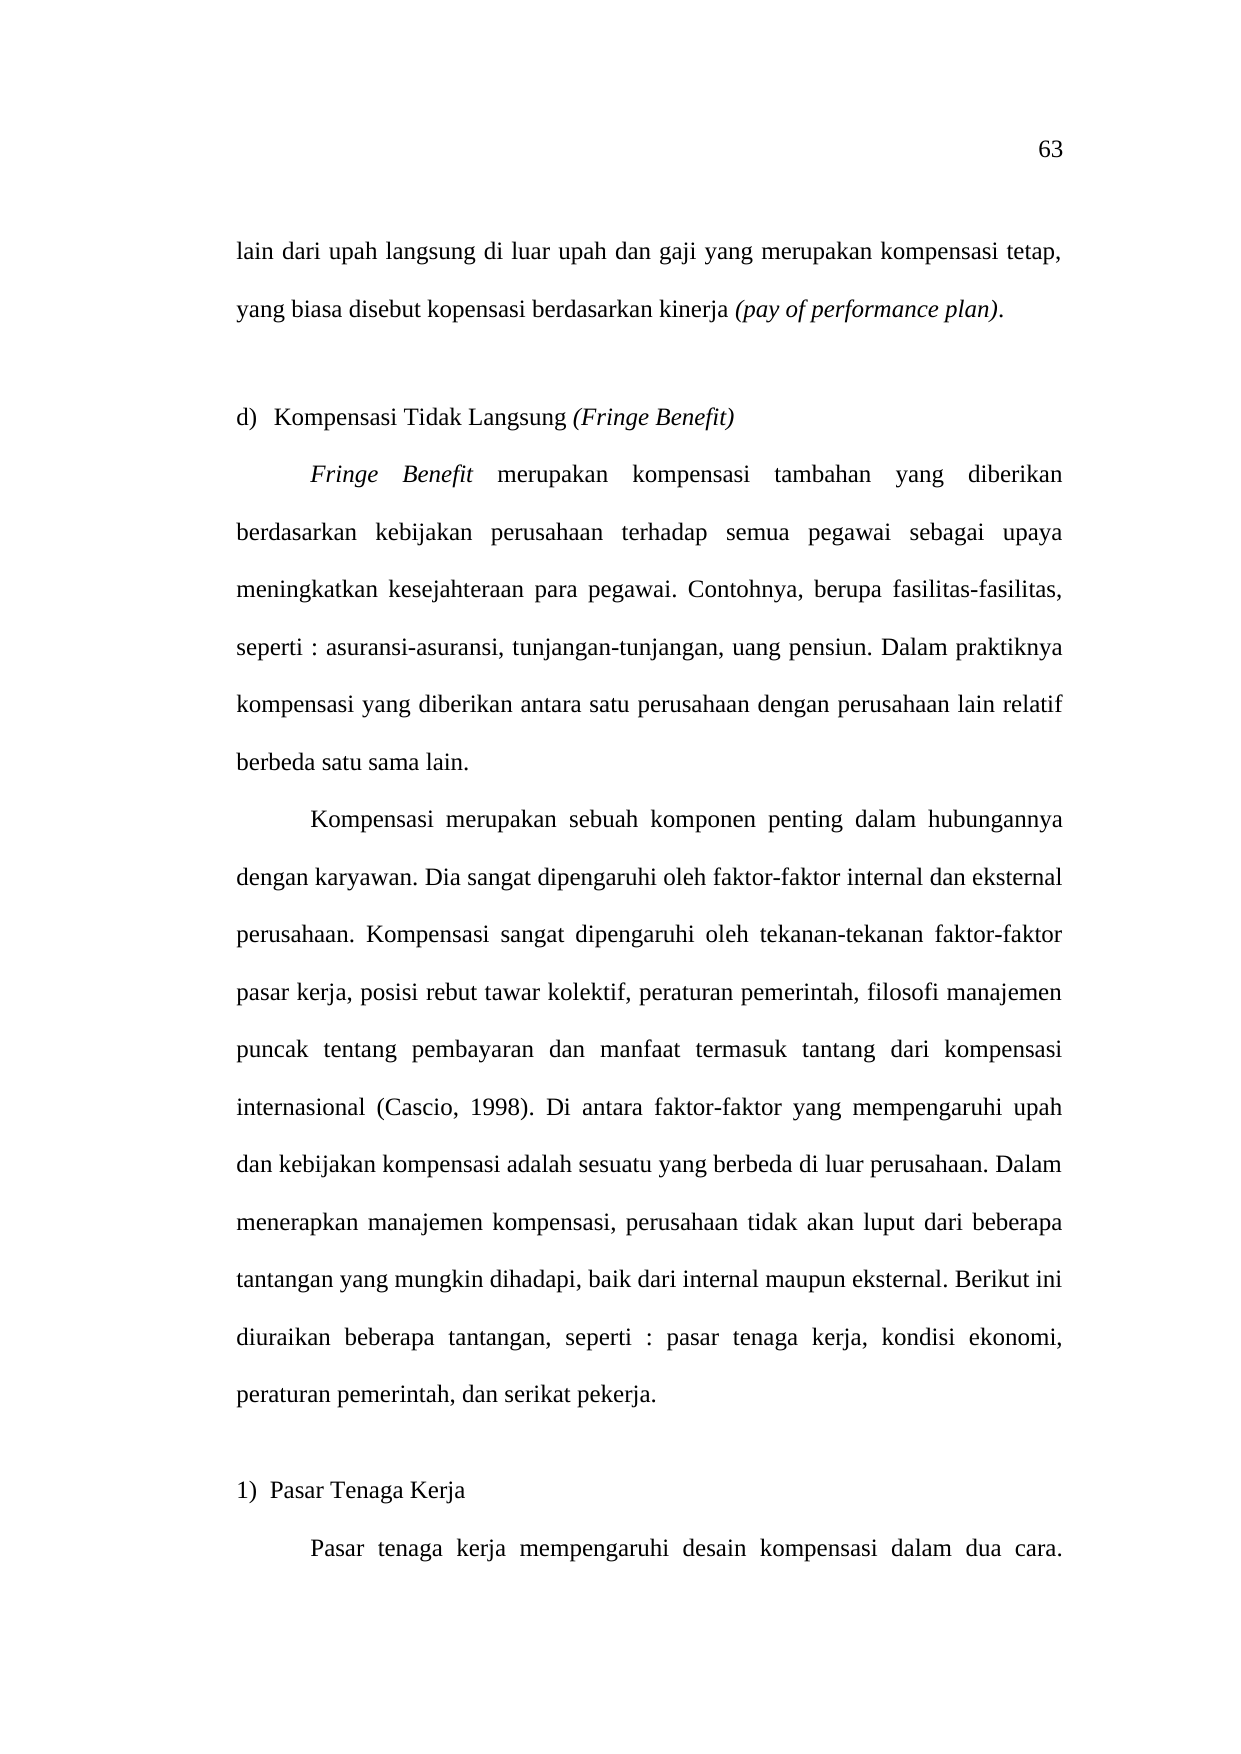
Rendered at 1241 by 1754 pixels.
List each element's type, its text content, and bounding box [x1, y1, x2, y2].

list Kompensasi Tidak Langsung (Fringe Benefit) [236, 402, 1063, 431]
text 1) Pasar Tenaga Kerja [236, 1475, 1063, 1504]
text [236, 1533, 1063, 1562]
text Fringe Benefit merupakan kompensasi tambahan yang diberikan berdasarkan kebijakan perusahaan terhadap semua pegawai sebagai upaya meningkatkan kesejahteraan para pegawai. Contohnya, berupa fasilitas-fasilitas, seperti : asuransi-asuransi, tunjangan-tunjangan, uang pensiun. Dalam praktiknya kompensasi yang diberikan antara satu perusahaan dengan perusahaan lain relatif berbeda satu sama lain. [236, 459, 1063, 776]
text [236, 236, 1063, 322]
text Kompensasi merupakan sebuah komponen penting dalam hubungannya dengan karyawan. Dia sangat dipengaruhi oleh faktor-faktor internal dan eksternal perusahaan. Kompensasi sangat dipengaruhi oleh tekanan-tekanan faktor-faktor pasar kerja, posisi rebut tawar kolektif, peraturan pemerintah, filosofi manajemen puncak tentang pembayaran dan manfaat termasuk tantang dari kompensasi internasional (Cascio, 1998). Di antara faktor-faktor yang mempengaruhi upah dan kebijakan kompensasi adalah sesuatu yang berbeda di luar perusahaan. Dalam menerapkan manajemen kompensasi, perusahaan tidak akan luput dari beberapa tantangan yang mungkin dihadapi, baik dari internal maupun eksternal. Berikut ini diuraikan beberapa tantangan, seperti : pasar tenaga kerja, kondisi ekonomi, peraturan pemerintah, dan serikat pekerja. [236, 804, 1063, 1408]
